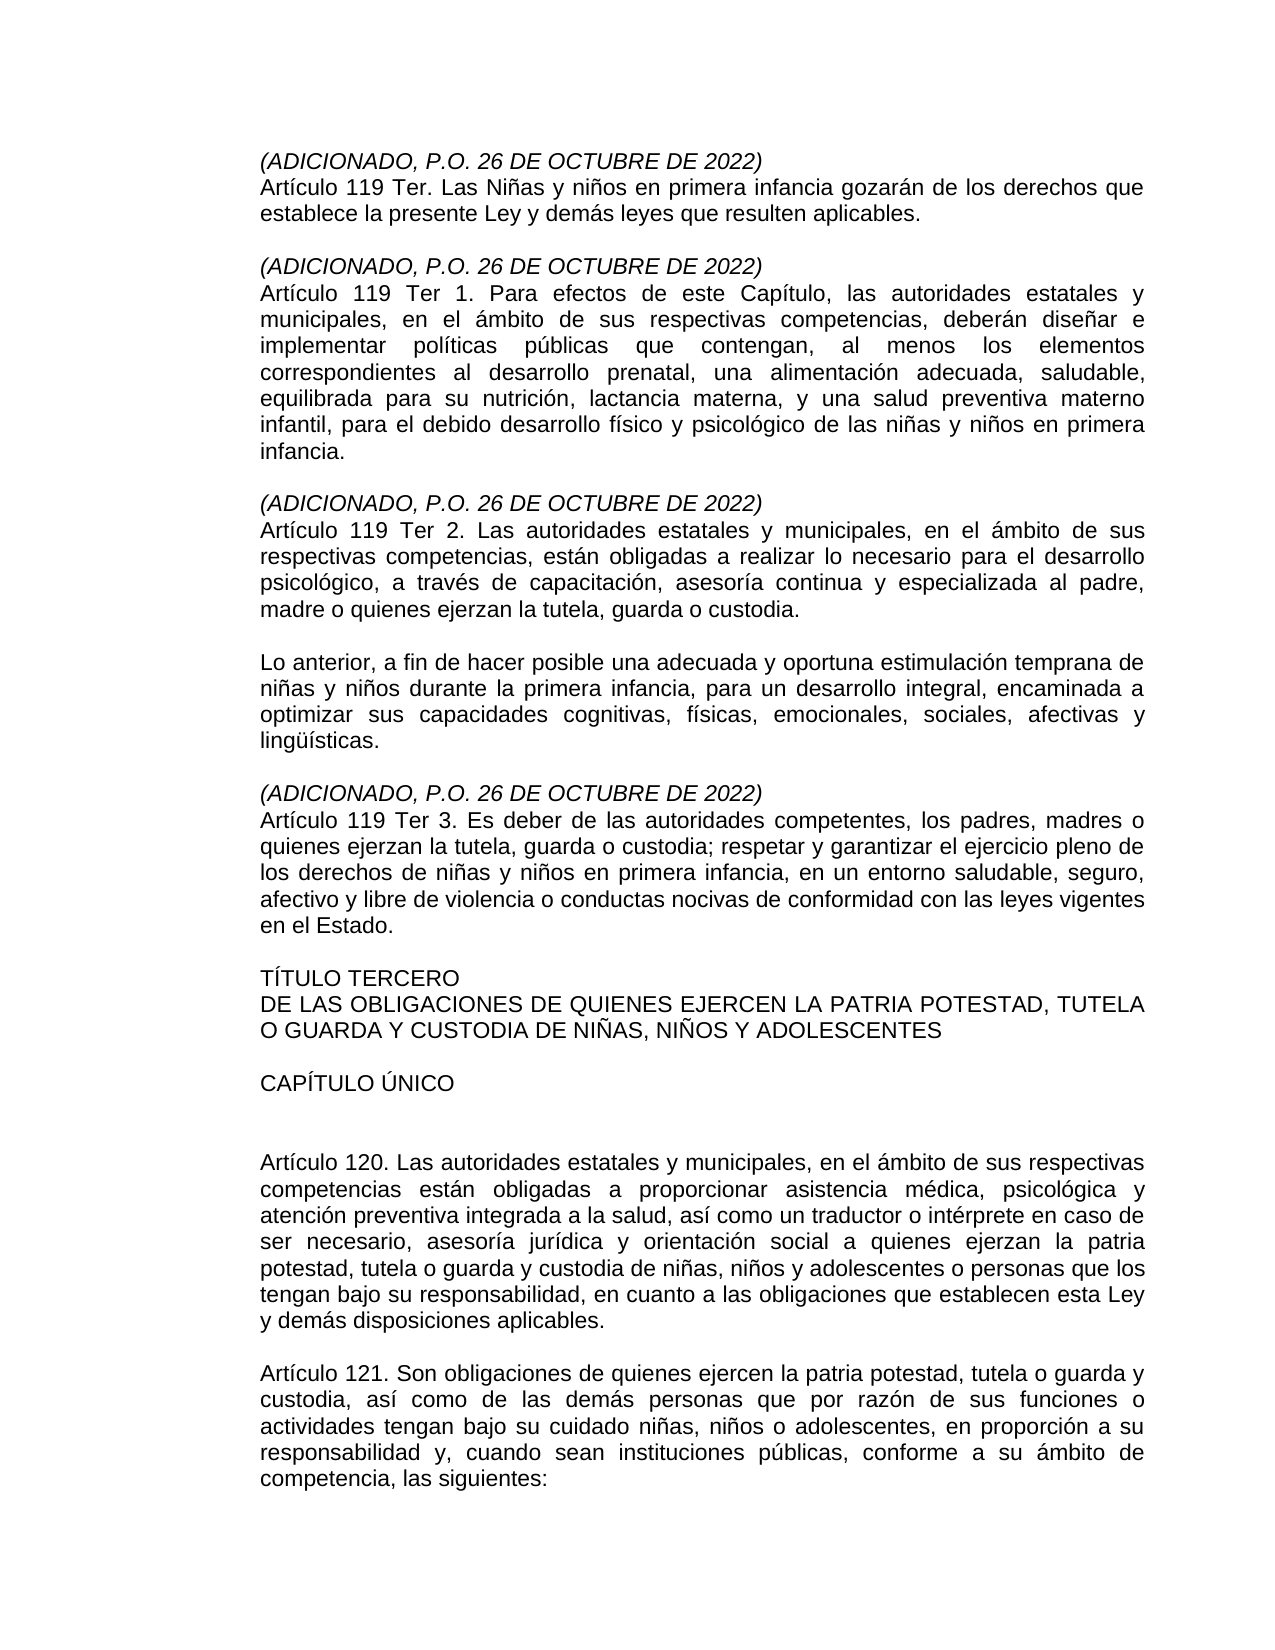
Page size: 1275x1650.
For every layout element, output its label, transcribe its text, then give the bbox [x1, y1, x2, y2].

text Artículo 119 Ter. Las Niñas y niños en primera infancia gozarán de los derechos que establece la presente Ley y demás leyes que resulten aplicables. [260, 174, 1146, 227]
text Lo anterior, a fin de hacer posible una adecuada y oportuna estimulación temprana de niñas y niños durante la primera infancia, para un desarrollo integral, encaminada a optimizar sus capacidades cognitivas, físicas, emocionales, sociales, afectivas y lingüísticas. [260, 648, 1146, 754]
text Artículo 119 Ter 2. Las autoridades estatales y municipales, en el ámbito de sus respectivas competencias, están obligadas a realizar lo necesario para el desarrollo psicológico, a través de capacitación, asesoría continua y especializada al padre, madre o quienes ejerzan la tutela, guarda o custodia. [260, 517, 1146, 622]
text Artículo 120. Las autoridades estatales y municipales, en el ámbito de sus respectivas competencias están obligadas a proporcionar asistencia médica, psicológica y atención preventiva integrada a la salud, así como un traductor o intérprete en caso de ser necesario, asesoría jurídica y orientación social a quienes ejerzan la patria potestad, tutela o guarda y custodia de niñas, niños y adolescentes o personas que los tengan bajo su responsabilidad, en cuanto a las obligaciones que establecen esta Ley y demás disposiciones aplicables. [260, 1149, 1146, 1334]
text Artículo 119 Ter 3. Es deber de las autoridades competentes, los padres, madres o quienes ejerzan la tutela, guarda o custodia; respetar y garantizar el ejercicio pleno de los derechos de niñas y niños en primera infancia, en un entorno saludable, seguro, afectivo y libre de violencia o conductas nocivas de conformidad con las leyes vigentes en el Estado. [260, 807, 1146, 938]
text CAPÍTULO ÚNICO [260, 1070, 1146, 1096]
text (ADICIONADO, P.O. 26 DE OCTUBRE DE 2022) [260, 148, 1181, 174]
text Artículo 121. Son obligaciones de quienes ejercen la patria potestad, tutela o guarda y custodia, así como de las demás personas que por razón de sus funciones o actividades tengan bajo su cuidado niñas, niños o adolescentes, en proporción a su responsabilidad y, cuando sean instituciones públicas, conforme a su ámbito de competencia, las siguientes: [260, 1360, 1146, 1492]
text (ADICIONADO, P.O. 26 DE OCTUBRE DE 2022) [260, 253, 1181, 279]
text (ADICIONADO, P.O. 26 DE OCTUBRE DE 2022) [260, 490, 1181, 517]
text Artículo 119 Ter 1. Para efectos de este Capítulo, las autoridades estatales y municipales, en el ámbito de sus respectivas competencias, deberán diseñar e implementar políticas públicas que contengan, al menos los elementos correspondientes al desarrollo prenatal, una alimentación adecuada, saludable, equilibrada para su nutrición, lactancia materna, y una salud preventiva materno infantil, para el debido desarrollo físico y psicológico de las niñas y niños en primera infancia. [260, 279, 1146, 464]
text DE LAS OBLIGACIONES DE QUIENES EJERCEN LA PATRIA POTESTAD, TUTELA O GUARDA Y CUSTODIA DE NIÑAS, NIÑOS Y ADOLESCENTES [260, 991, 1146, 1044]
text (ADICIONADO, P.O. 26 DE OCTUBRE DE 2022) [260, 780, 1181, 807]
text TÍTULO TERCERO [260, 965, 1146, 991]
